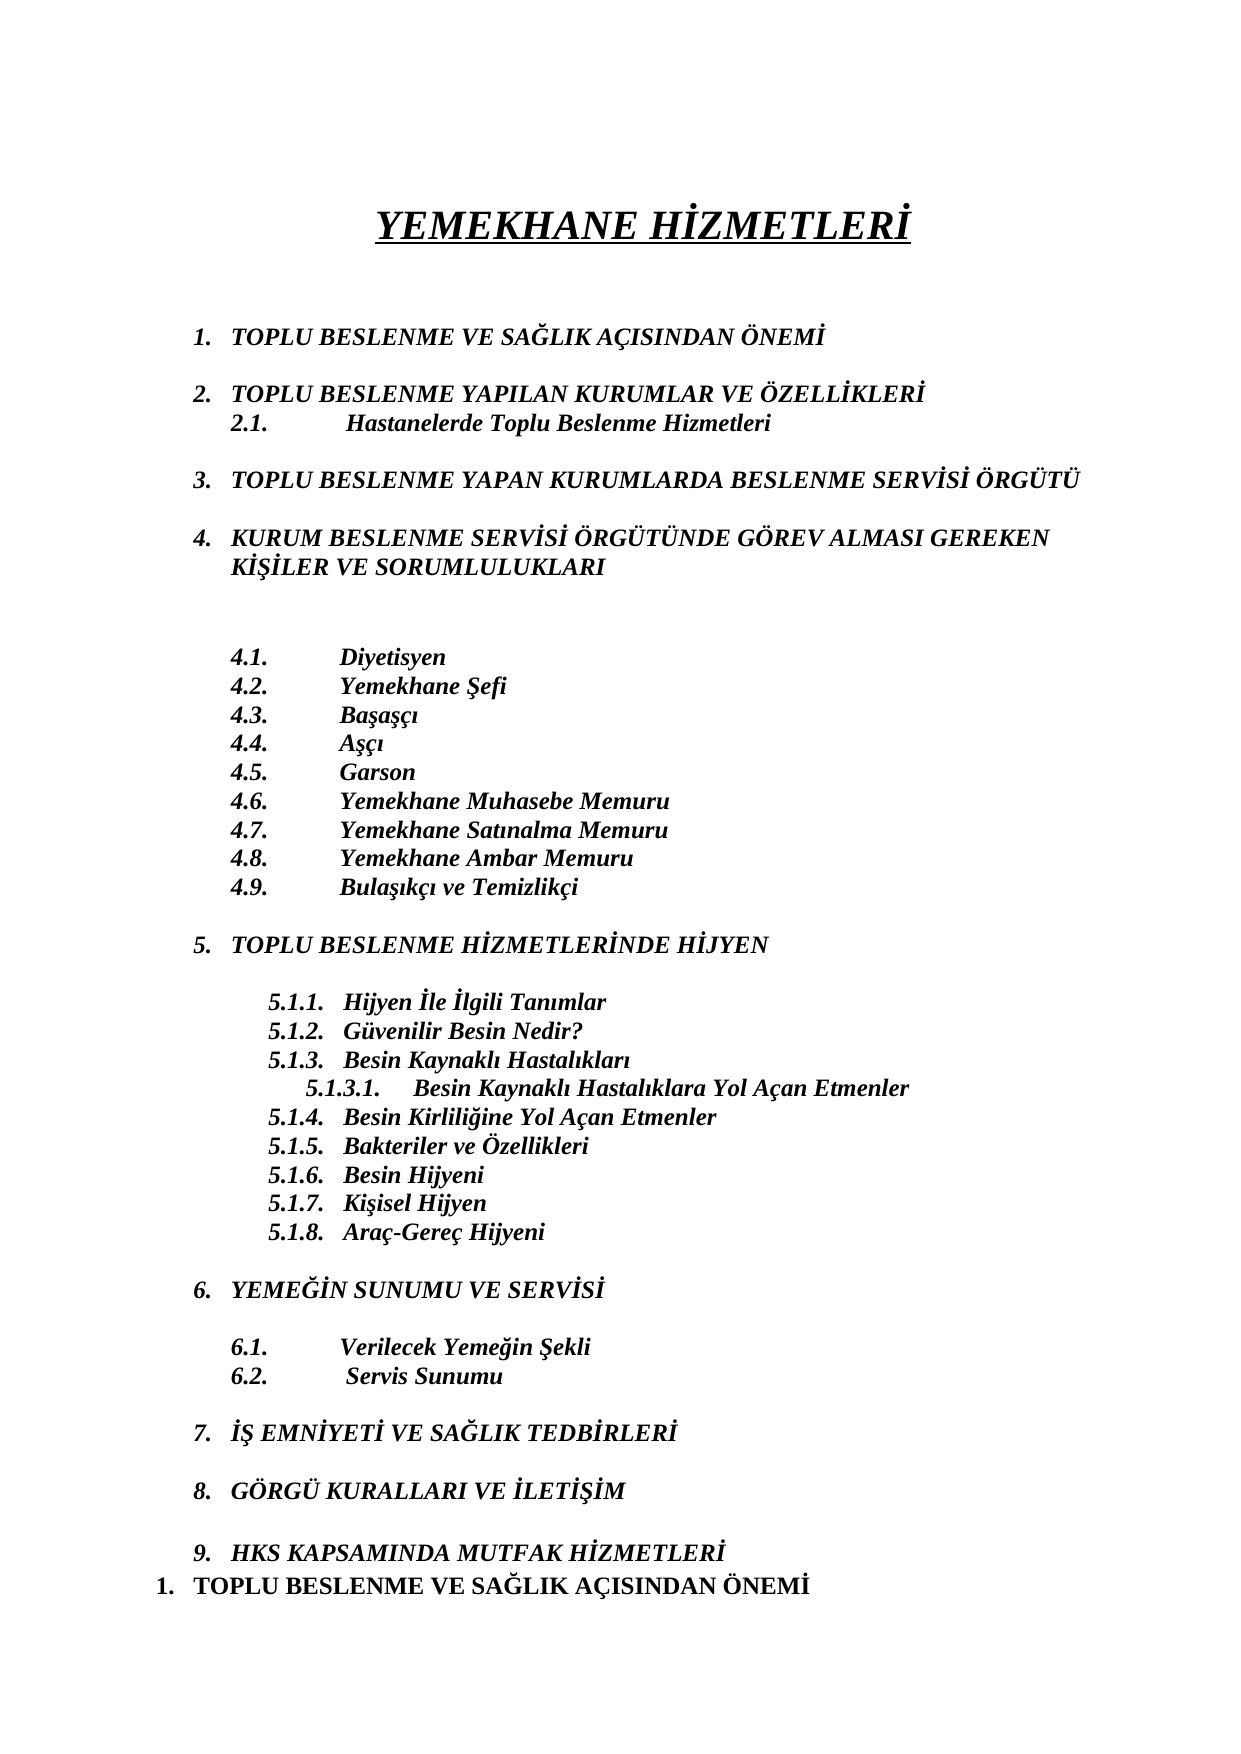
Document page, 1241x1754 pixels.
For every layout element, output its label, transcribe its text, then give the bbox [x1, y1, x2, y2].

list YEMEĞİN SUNUMU VE SERVİSİ [193, 1275, 1093, 1303]
list Garson [231, 757, 1093, 786]
list Yemekhane Ambar Memuru [231, 843, 1093, 872]
list TOPLU BESLENME YAPILAN KURUMLAR VE ÖZELLİKLERİ [193, 379, 1093, 408]
list Servis Sunumu [231, 1361, 1093, 1390]
list Başaşçı [231, 700, 1093, 728]
list TOPLU BESLENME YAPAN KURUMLARDA BESLENME SERVİSİ ÖRGÜTÜ [193, 466, 1093, 494]
list Yemekhane Muhasebe Memuru [231, 786, 1093, 815]
list Bakteriler ve Özellikleri [268, 1131, 1093, 1160]
list Güvenilir Besin Nedir? [268, 1016, 1093, 1045]
list YEMEKHANE HİZMETLERİ [193, 201, 1093, 248]
list Besin Kaynaklı Hastalıklara Yol Açan Etmenler [306, 1073, 1093, 1102]
list HKS KAPSAMINDA MUTFAK HİZMETLERİ [193, 1538, 1093, 1567]
list Bulaşıkçı ve Temizlikçi [231, 872, 1093, 901]
list TOPLU BESLENME HİZMETLERİNDE HİJYEN [193, 930, 1093, 958]
list Aşçı [231, 728, 1093, 757]
list TOPLU BESLENME VE SAĞLIK AÇISINDAN ÖNEMİ [193, 322, 1093, 351]
list GÖRGÜ KURALLARI VE İLETİŞİM [193, 1476, 1093, 1505]
list Verilecek Yemeğin Şekli [231, 1332, 1093, 1361]
list Diyetisyen [231, 642, 1093, 671]
list Yemekhane Satınalma Memuru [231, 815, 1093, 843]
list Kişisel Hijyen [268, 1188, 1093, 1217]
list Besin Hijyeni [268, 1160, 1093, 1188]
list TOPLU BESLENME VE SAĞLIK AÇISINDAN ÖNEMİ [156, 1571, 1093, 1599]
list Hastanelerde Toplu Beslenme Hizmetleri [231, 408, 1093, 437]
list Besin Kirliliğine Yol Açan Etmenler [268, 1102, 1093, 1131]
list KURUM BESLENME SERVİSİ ÖRGÜTÜNDE GÖREV ALMASI GEREKEN KİŞİLER VE SORUMLULUKLARI [193, 523, 1093, 581]
list İŞ EMNİYETİ VE SAĞLIK TEDBİRLERİ [193, 1418, 1093, 1447]
list Yemekhane Şefi [231, 671, 1093, 700]
list Besin Kaynaklı Hastalıkları [268, 1045, 1093, 1073]
list Hijyen İle İlgili Tanımlar [268, 987, 1093, 1016]
list Araç-Gereç Hijyeni [268, 1217, 1093, 1246]
